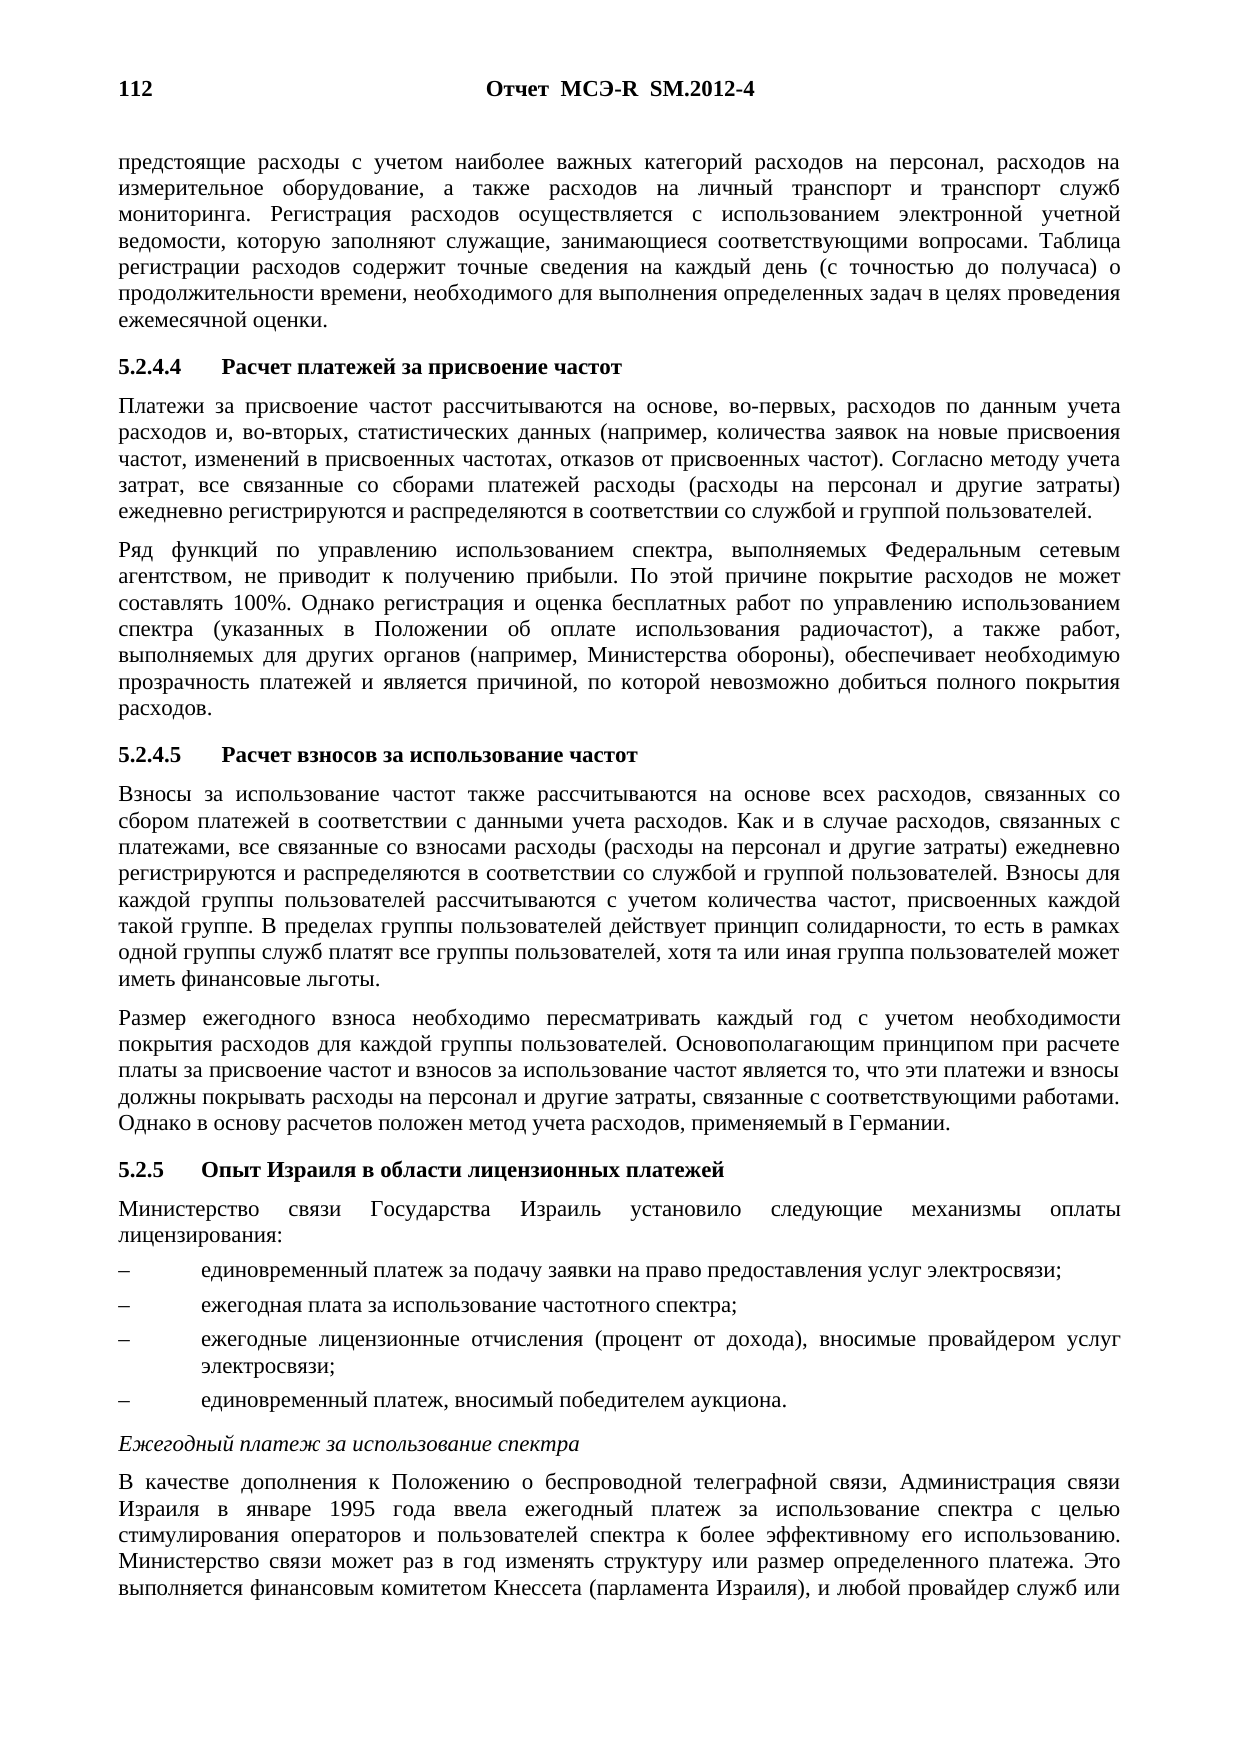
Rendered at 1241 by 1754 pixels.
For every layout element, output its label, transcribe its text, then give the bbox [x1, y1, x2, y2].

subtitle Ежегодный платеж за использование спектра [118, 1429, 1122, 1456]
text Размер ежегодного взноса необходимо пересматривать каждый год с учетом необходимости покрытия расходов для каждой группы пользователей. Основополагающим принципом при расчете платы за присвоение частот и взносов за использование частот является то, что эти платежи и взносы должны покрывать расходы на персонал и другие затраты, связанные с соответствующими работами. Однако в основу расчетов положен метод учета расходов, применяемый в Германии. [118, 1004, 1122, 1135]
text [118, 148, 1122, 332]
text Ряд функций по управлению использованием спектра, выполняемых Федеральным сетевым агентством, не приводит к получению прибыли. По этой причине покрытие расходов не может составлять 100%. Однако регистрация и оценка бесплатных работ по управлению использованием спектра (указанных в Положении об оплате использования радиочастот), а также работ, выполняемых для других органов (например, Министерства обороны), обеспечивает необходимую прозрачность платежей и является причиной, по которой невозможно добиться полного покрытия расходов. [118, 536, 1122, 721]
text – единовременный платеж за подачу заявки на право предоставления услуг электросвязи; [118, 1256, 1122, 1282]
text – ежегодные лицензионные отчисления (процент от дохода), вносимые провайдером услуг электросвязи; [118, 1326, 1122, 1378]
text Министерство связи Государства Израиль установило следующие механизмы оплаты лицензирования: [118, 1195, 1122, 1248]
subtitle 5.2.5 Опыт Израиля в области лицензионных платежей [118, 1156, 1122, 1183]
text – единовременный платеж, вносимый победителем аукциона. [118, 1387, 1122, 1413]
text – ежегодная плата за использование частотного спектра; [118, 1291, 1122, 1317]
subtitle 5.2.4.4 Расчет платежей за присвоение частот [118, 353, 1122, 379]
text Платежи за присвоение частот рассчитываются на основе, во-первых, расходов по данным учета расходов и, во-вторых, статистических данных (например, количества заявок на новые присвоения частот, изменений в присвоенных частотах, отказов от присвоенных частот). Согласно методу учета затрат, все связанные со сборами платежей расходы (расходы на персонал и другие затраты) ежедневно регистрируются и распределяются в соответствии со службой и группой пользователей. [118, 392, 1122, 524]
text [118, 1468, 1122, 1600]
subtitle 5.2.4.5 Расчет взносов за использование частот [118, 741, 1122, 768]
text Взносы за использование частот также рассчитываются на основе всех расходов, связанных со сбором платежей в соответствии с данными учета расходов. Как и в случае расходов, связанных с платежами, все связанные со взносами расходы (расходы на персонал и другие затраты) ежедневно регистрируются и распределяются в соответствии со службой и группой пользователей. Взносы для каждой группы пользователей рассчитываются с учетом количества частот, присвоенных каждой такой группе. В пределах группы пользователей действует принцип солидарности, то есть в рамках одной группы служб платят все группы пользователей, хотя та или иная группа пользователей может иметь финансовые льготы. [118, 780, 1122, 991]
